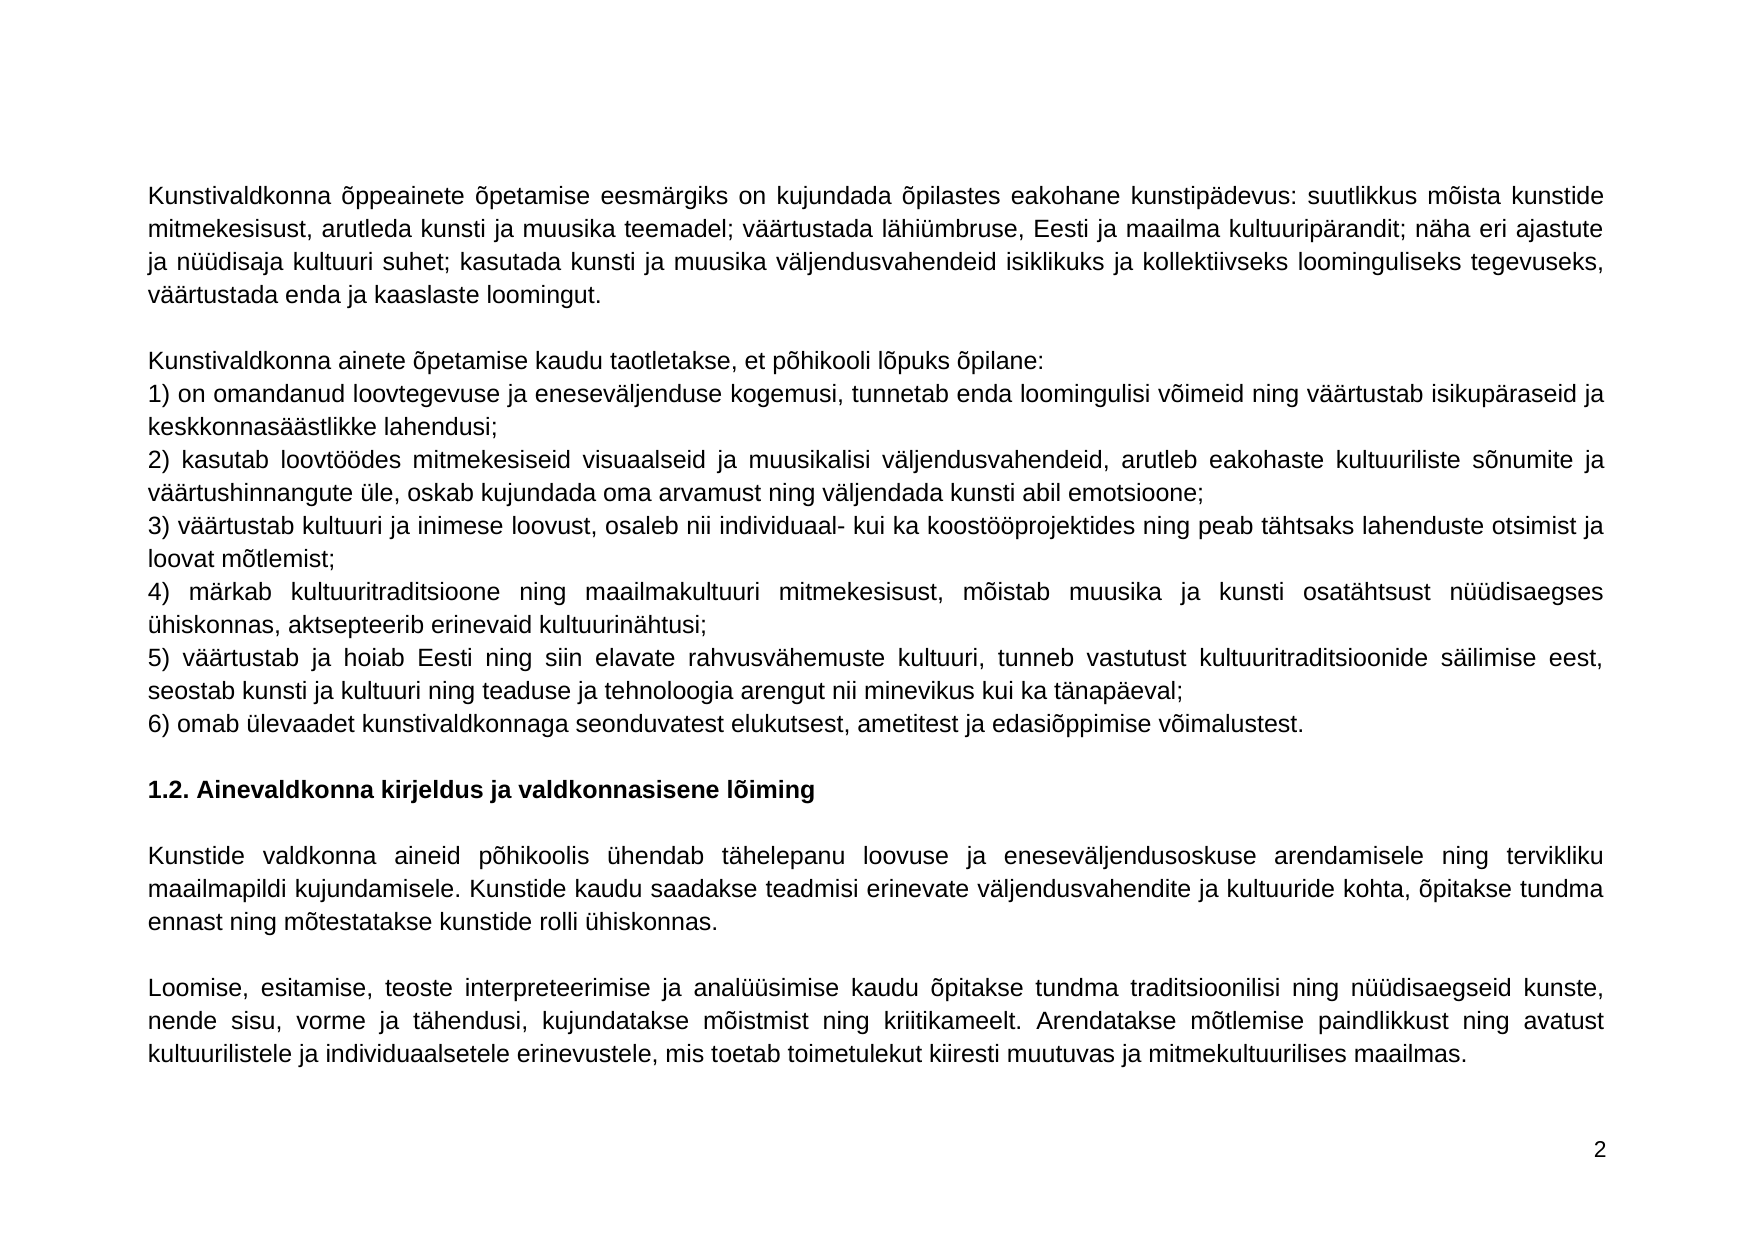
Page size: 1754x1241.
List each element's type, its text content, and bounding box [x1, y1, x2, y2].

text 1.2. Ainevaldkonna kirjeldus ja valdkonnasisene lõiming [148, 775, 1606, 804]
text 3) väärtustab kultuuri ja inimese loovust, osaleb nii individuaal- kui ka koostööprojektides ning peab tähtsaks lahenduste otsimist ja loovat mõtlemist; [148, 511, 1606, 573]
text Kunstide valdkonna aineid põhikoolis ühendab tähelepanu loovuse ja eneseväljendusoskuse arendamisele ning tervikliku maailmapildi kujundamisele. Kunstide kaudu saadakse teadmisi erinevate väljendusvahendite ja kultuuride kohta, õpitakse tundma ennast ning mõtestatakse kunstide rolli ühiskonnas. [148, 841, 1606, 936]
text 1) on omandanud loovtegevuse ja eneseväljenduse kogemusi, tunnetab enda loomingulisi võimeid ning väärtustab isikupäraseid ja keskkonnasäästlikke lahendusi; [148, 379, 1606, 441]
text Kunstivaldkonna õppeainete õpetamise eesmärgiks on kujundada õpilastes eakohane kunstipädevus: suutlikkus mõista kunstide mitmekesisust, arutleda kunsti ja muusika teemadel; väärtustada lähiümbruse, Eesti ja maailma kultuuripärandit; näha eri ajastute ja nüüdisaja kultuuri suhet; kasutada kunsti ja muusika väljendusvahendeid isiklikuks ja kollektiivseks loominguliseks tegevuseks, väärtustada enda ja kaaslaste loomingut. [148, 181, 1606, 308]
text Kunstivaldkonna ainete õpetamise kaudu taotletakse, et põhikooli lõpuks õpilane: [148, 346, 1606, 374]
text 6) omab ülevaadet kunstivaldkonnaga seonduvatest elukutsest, ametitest ja edasiõppimise võimalustest. [148, 709, 1606, 738]
text 2) kasutab loovtöödes mitmekesiseid visuaalseid ja muusikalisi väljendusvahendeid, arutleb eakohaste kultuuriliste sõnumite ja väärtushinnangute üle, oskab kujundada oma arvamust ning väljendada kunsti abil emotsioone; [148, 445, 1606, 507]
text Loomise, esitamise, teoste interpreteerimise ja analüüsimise kaudu õpitakse tundma traditsioonilisi ning nüüdisaegseid kunste, nende sisu, vorme ja tähendusi, kujundatakse mõistmist ning kriitikameelt. Arendatakse mõtlemise paindlikkust ning avatust kultuurilistele ja individuaalsetele erinevustele, mis toetab toimetulekut kiiresti muutuvas ja mitmekultuurilises maailmas. [148, 973, 1606, 1068]
text 4) märkab kultuuritraditsioone ning maailmakultuuri mitmekesisust, mõistab muusika ja kunsti osatähtsust nüüdisaegses ühiskonnas, aktsepteerib erinevaid kultuurinähtusi; [148, 577, 1606, 639]
text 5) väärtustab ja hoiab Eesti ning siin elavate rahvusvähemuste kultuuri, tunneb vastutust kultuuritraditsioonide säilimise eest, seostab kunsti ja kultuuri ning teaduse ja tehnoloogia arengut nii minevikus kui ka tänapäeval; [148, 643, 1606, 705]
